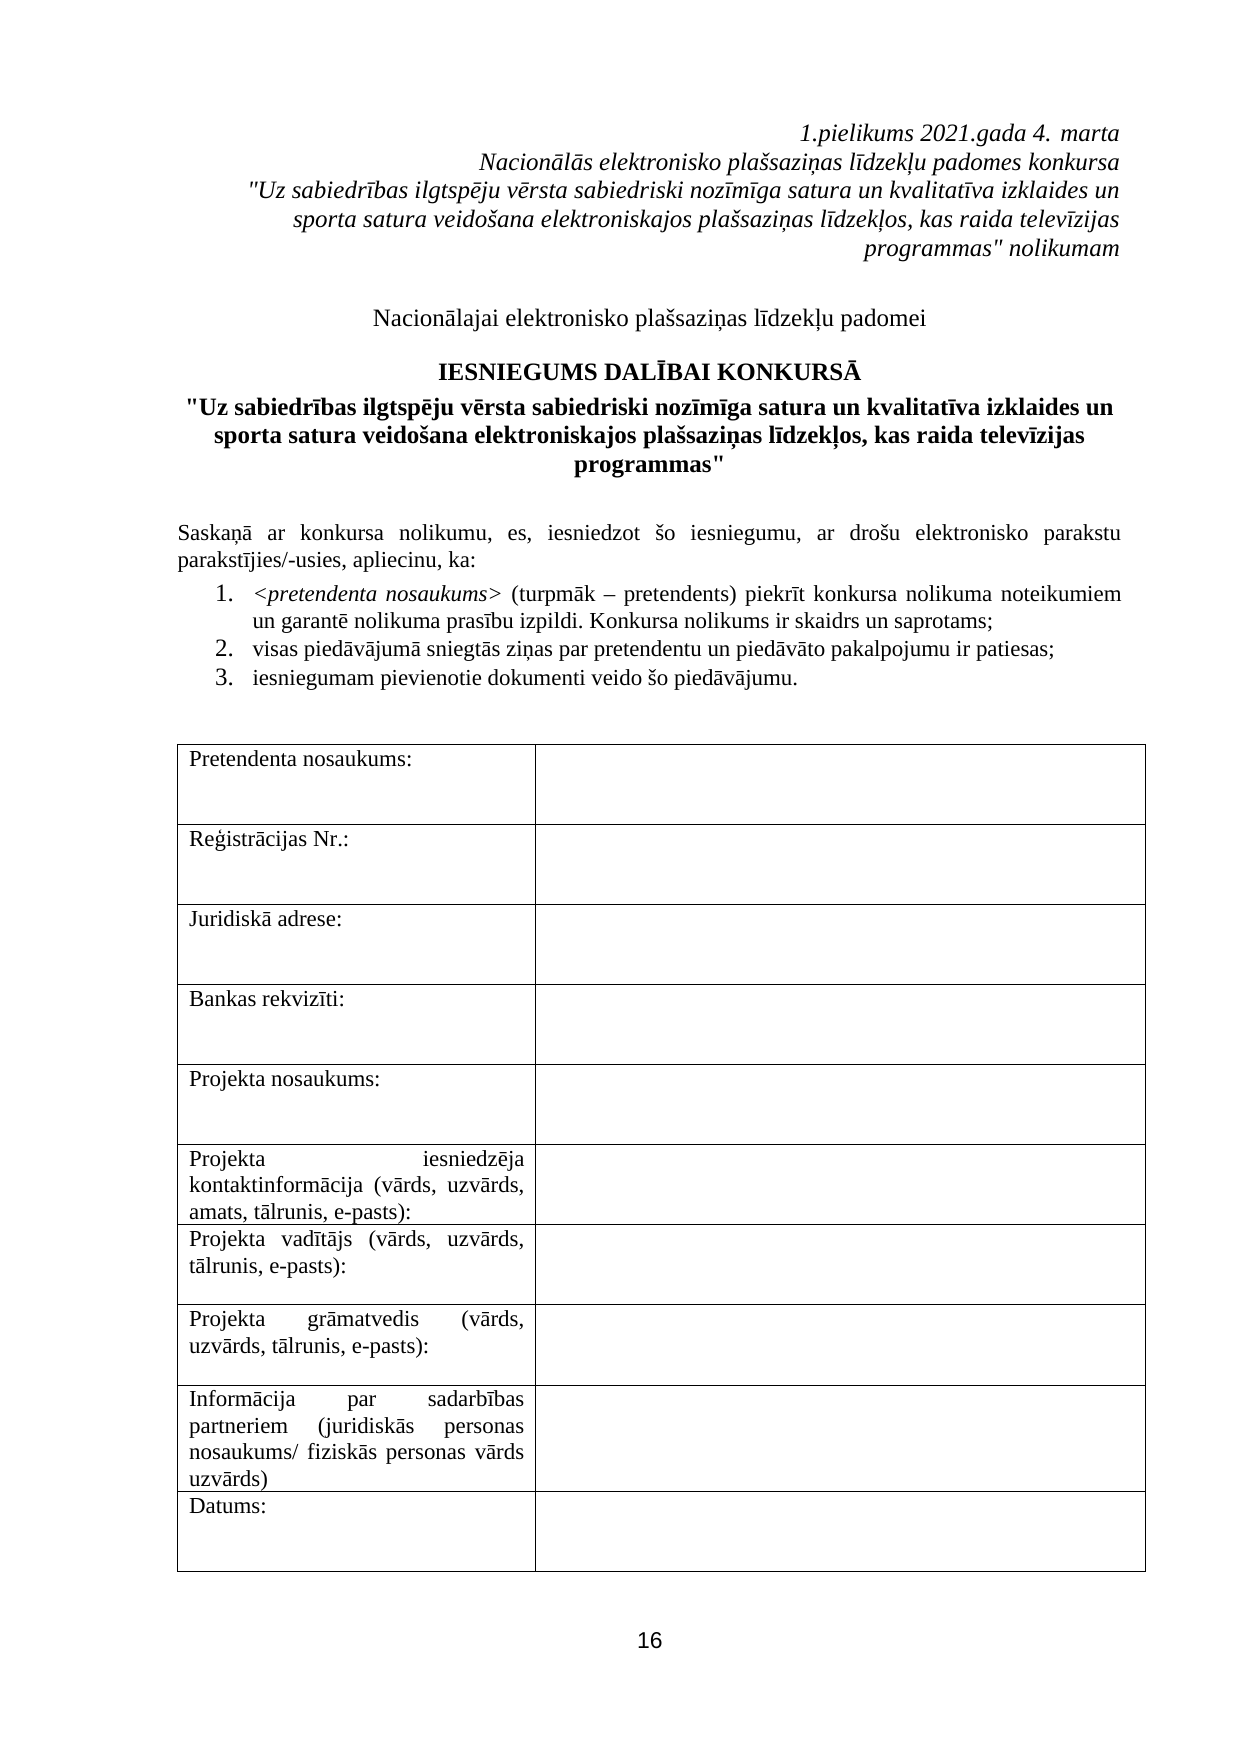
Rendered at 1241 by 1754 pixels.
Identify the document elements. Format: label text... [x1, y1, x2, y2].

table_cell [536, 905, 1145, 984]
text Nacionālajai elektronisko plašsaziņas līdzekļu padomei [177, 303, 1122, 332]
table_cell Reģistrācijas Nr.: [178, 825, 535, 904]
table_cell [536, 1145, 1145, 1224]
table_cell Datums: [178, 1492, 535, 1571]
text Nacionālās elektronisko plašsaziņas līdzekļu padomes konkursa [177, 147, 1122, 176]
table_cell Juridiskā adrese: [178, 905, 535, 984]
table_cell [536, 1225, 1145, 1304]
table_cell [536, 825, 1145, 904]
text "Uz sabiedrības ilgtspēju vērsta sabiedriski nozīmīga satura un kvalitatīva izklaides un sporta satura veidošana elektroniskajos plašsaziņas līdzekļos, kas raida televīzijas programmas" nolikumam [177, 176, 1122, 262]
table_cell Projekta iesniedzēja kontaktinformācija (vārds, uzvārds, amats, tālrunis, e-pasts): [178, 1145, 535, 1224]
table_cell Projekta vadītājs (vārds, uzvārds, tālrunis, e-pasts): [178, 1225, 535, 1304]
table_cell [536, 1386, 1145, 1491]
text Saskaņā ar konkursa nolikumu, es, iesniedzot šo iesniegumu, ar drošu elektronisko parakstu parakstījies/-usies, apliecinu, ka: [177, 519, 1122, 572]
list <pretendenta nosaukums> (turpmāk – pretendents) piekrīt konkursa nolikuma noteikumiem un garantē nolikuma prasību izpildi. Konkursa nolikums ir skaidrs un saprotams; [215, 578, 1122, 633]
list 1.pielikums 2021.gada 4. marta [252, 118, 1122, 147]
table_cell [536, 985, 1145, 1064]
table_cell [536, 1305, 1145, 1384]
table_cell Projekta grāmatvedis (vārds, uzvārds, tālrunis, e-pasts): [178, 1305, 535, 1384]
list iesniegumam pievienotie dokumenti veido šo piedāvājumu. [215, 662, 1122, 691]
text "Uz sabiedrības ilgtspēju vērsta sabiedriski nozīmīga satura un kvalitatīva izklaides un sporta satura veidošana elektroniskajos plašsaziņas līdzekļos, kas raida televīzijas programmas" [177, 392, 1122, 478]
table_cell Informācija par sadarbības partneriem (juridiskās personas nosaukums/ fiziskās personas vārds uzvārds) [178, 1386, 535, 1491]
table_header [536, 745, 1145, 824]
table_header Pretendenta nosaukums: [178, 745, 535, 824]
subtitle IESNIEGUMS DALĪBAI KONKURSĀ [177, 357, 1122, 386]
table_cell Bankas rekvizīti: [178, 985, 535, 1064]
table_cell [536, 1492, 1145, 1571]
list visas piedāvājumā sniegtās ziņas par pretendentu un piedāvāto pakalpojumu ir patiesas; [215, 633, 1122, 662]
table_cell Projekta nosaukums: [178, 1065, 535, 1144]
table_cell [536, 1065, 1145, 1144]
